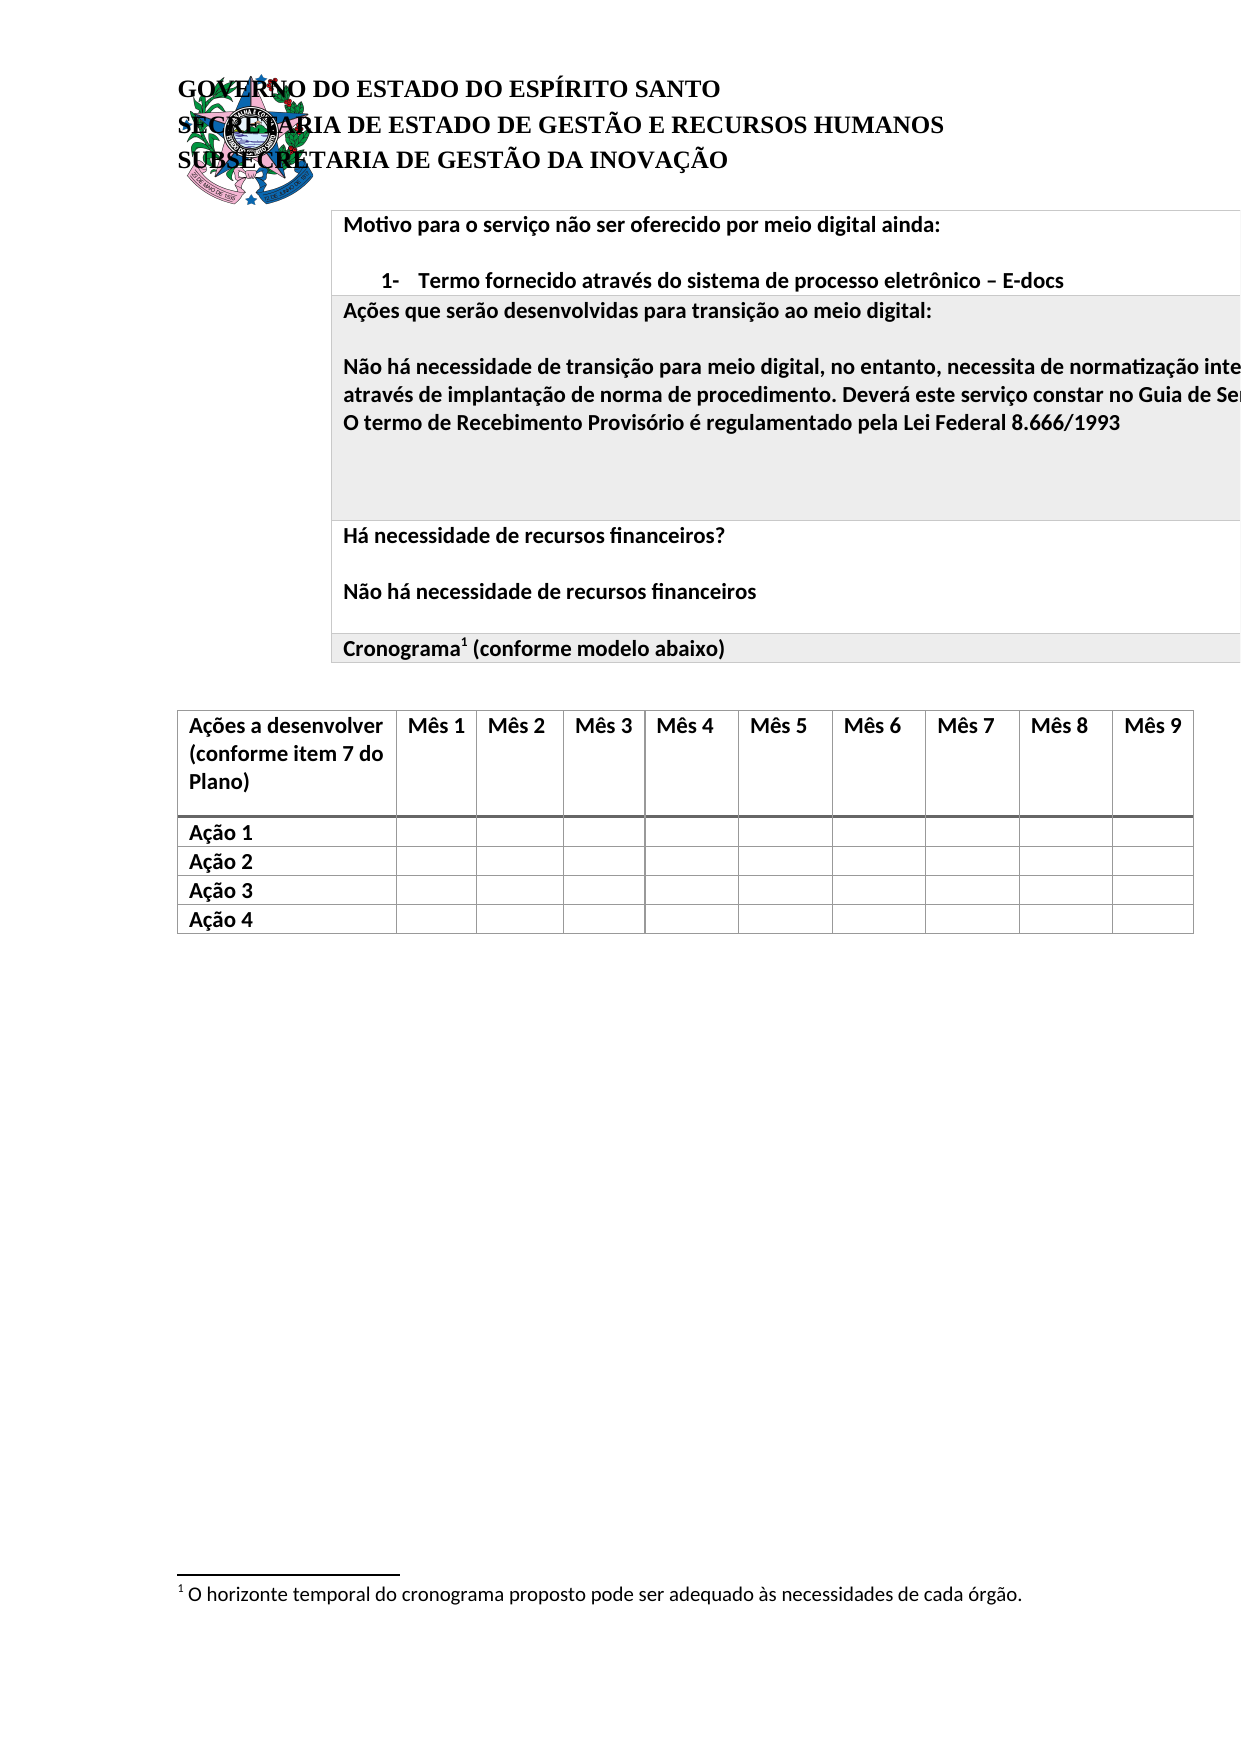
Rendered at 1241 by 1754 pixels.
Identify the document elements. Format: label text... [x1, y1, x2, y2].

table_cell [833, 818, 925, 846]
table_cell [564, 818, 644, 846]
table_header Mês 3 [564, 711, 644, 814]
table_cell [926, 818, 1019, 846]
table_cell Ação 1 [178, 818, 396, 846]
table_cell [397, 818, 476, 846]
table_cell [739, 847, 832, 875]
table_cell [1020, 818, 1112, 846]
table_cell [926, 905, 1019, 933]
table_cell [646, 876, 738, 904]
table_header Ações a desenvolver (conforme item 7 do Plano) [178, 711, 396, 814]
table_cell [739, 876, 832, 904]
table_cell Ação 4 [178, 905, 396, 933]
table_cell [1020, 847, 1112, 875]
table_cell [833, 876, 925, 904]
table_cell [739, 818, 832, 846]
table_cell [564, 905, 644, 933]
table_header Mês 2 [477, 711, 563, 814]
table_cell [1020, 905, 1112, 933]
table_cell [1113, 818, 1193, 846]
table_cell Ações que serão desenvolvidas para transição ao meio digital: Não há necessidade de transição para meio digital, no entanto, necessita de normatização interna através de implantação de norma de procedimento. Deverá este serviço constar no Guia de Serviços. O termo de Recebimento Provisório é regulamentado pela Lei Federal 8.666/1993 [332, 296, 1240, 520]
table_header Mês 9 [1113, 711, 1193, 814]
table_cell Há necessidade de recursos financeiros? Não há necessidade de recursos financeiros [332, 521, 1240, 633]
table_cell [646, 905, 738, 933]
table_cell [1113, 876, 1193, 904]
table_cell [646, 847, 738, 875]
table_cell [397, 847, 476, 875]
table_cell [1113, 905, 1193, 933]
table_header Mês 5 [739, 711, 832, 814]
table_cell [564, 847, 644, 875]
table_cell [397, 905, 476, 933]
table_cell [477, 847, 563, 875]
table_header Mês 4 [646, 711, 738, 814]
table_cell Cronograma (conforme modelo abaixo) [332, 634, 1240, 662]
table_cell [926, 876, 1019, 904]
table_cell [564, 876, 644, 904]
table_cell Motivo para o serviço não ser oferecido por meio digital ainda: Termo fornecido através do sistema de processo eletrônico – E-docs [332, 211, 1240, 295]
table_cell [477, 818, 563, 846]
table_cell [833, 847, 925, 875]
picture [177, 74, 314, 205]
table_cell Ação 3 [178, 876, 396, 904]
table_cell [397, 876, 476, 904]
table_cell [1020, 876, 1112, 904]
table_cell [833, 905, 925, 933]
table_cell Ação 2 [178, 847, 396, 875]
table_header Mês 8 [1020, 711, 1112, 814]
table_cell [477, 905, 563, 933]
table_cell [477, 876, 563, 904]
table_cell [646, 818, 738, 846]
table_header Mês 7 [926, 711, 1019, 814]
table_header Mês 6 [833, 711, 925, 814]
table_cell [926, 847, 1019, 875]
table_cell [1113, 847, 1193, 875]
table_header Mês 1 [397, 711, 476, 814]
table_cell [739, 905, 832, 933]
